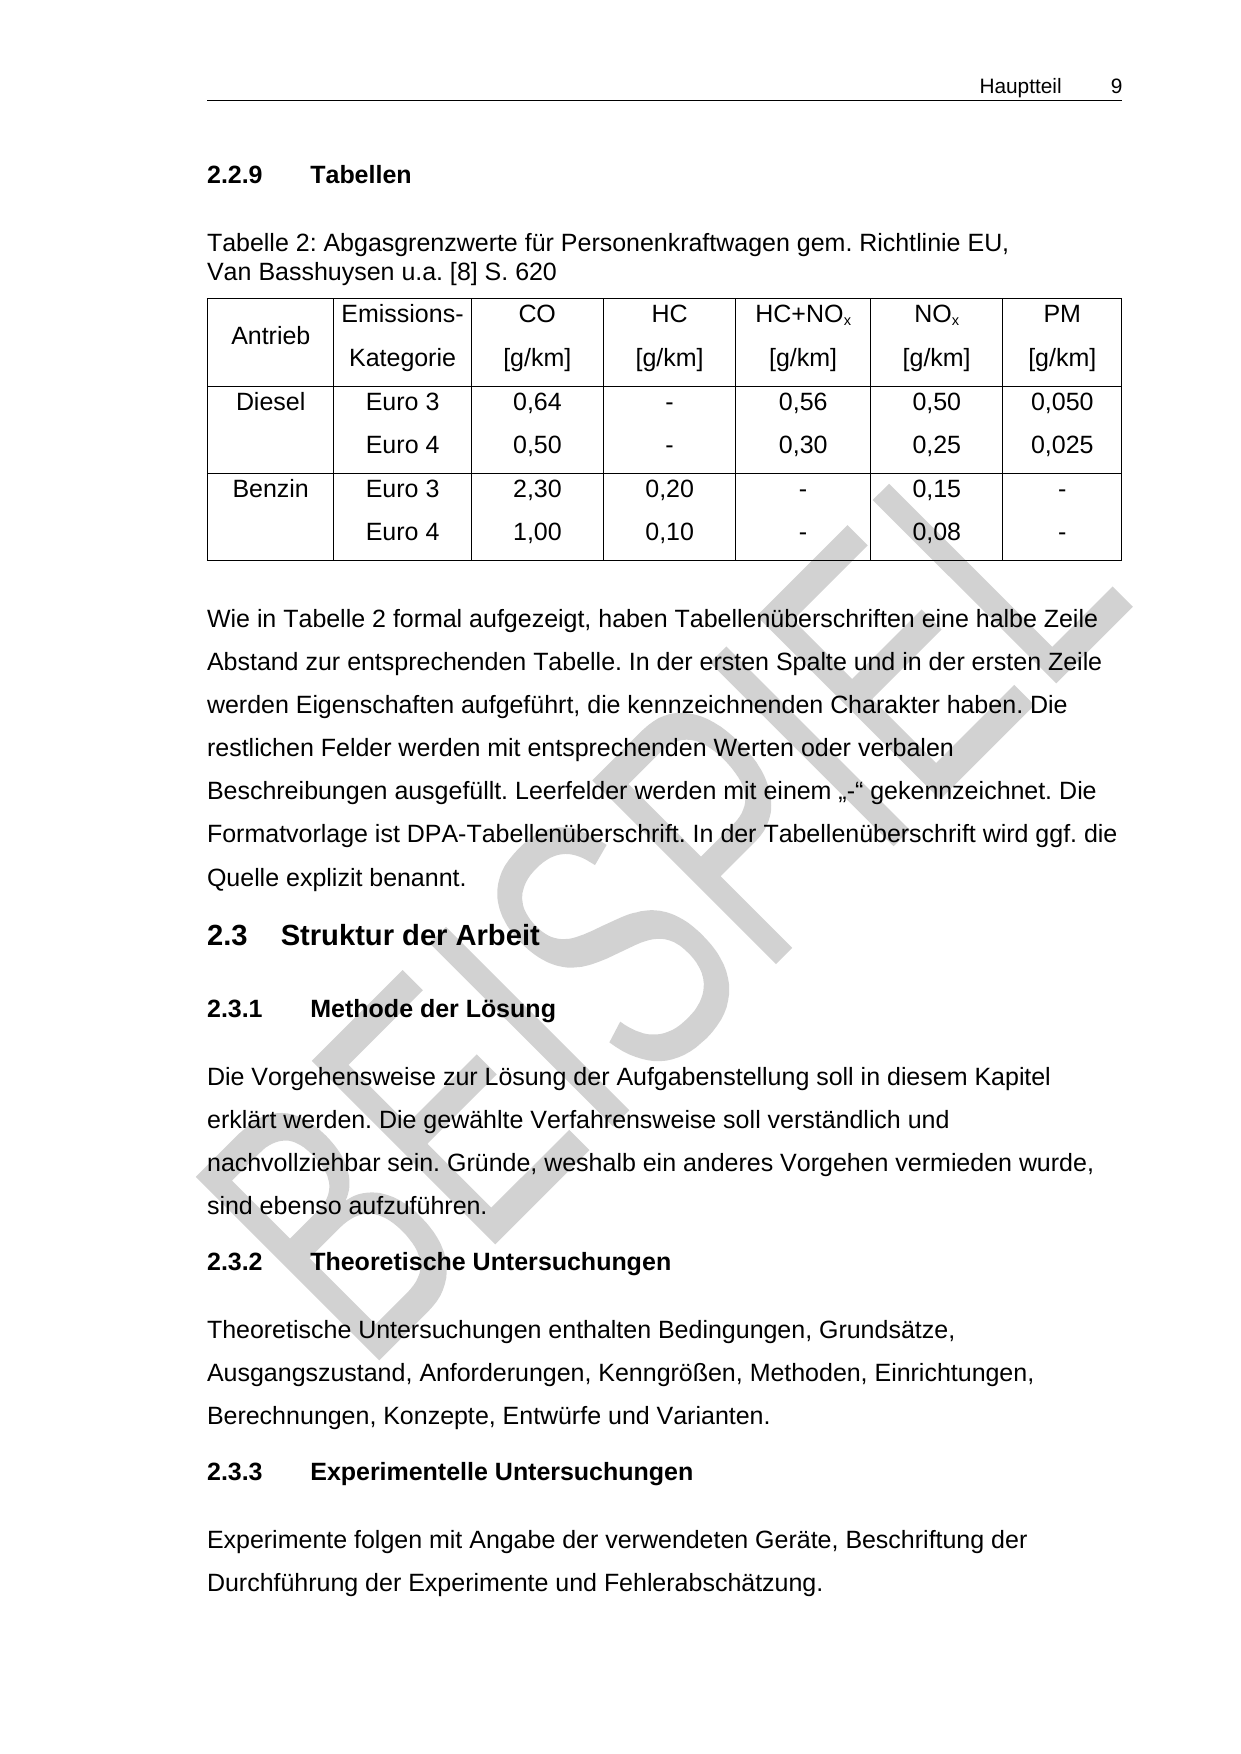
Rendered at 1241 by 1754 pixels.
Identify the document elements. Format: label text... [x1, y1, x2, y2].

table_cell Euro 4 [334, 517, 471, 560]
table_cell 0,10 [604, 517, 735, 560]
table_cell 2,30 [472, 474, 603, 517]
table_header Antrieb [208, 299, 333, 386]
table_cell Euro 3 [334, 474, 471, 517]
table_cell Diesel [208, 387, 333, 429]
table_cell 1,00 [472, 517, 603, 560]
table_cell 0,25 [871, 430, 1002, 473]
table_header PM [g/km] [1003, 299, 1121, 386]
table_header HC [g/km] [604, 299, 735, 386]
table_cell - [604, 387, 735, 429]
text Experimente folgen mit Angabe der verwendeten Geräte, Beschriftung der Durchführung der Experimente und Fehlerabschätzung. [207, 1525, 1122, 1597]
table_cell 0,20 [604, 474, 735, 517]
text Die Vorgehensweise zur Lösung der Aufgabenstellung soll in diesem Kapitel erklärt werden. Die gewählte Verfahrensweise soll verständlich und nachvollziehbar sein. Gründe, weshalb ein anderes Vorgehen vermieden wurde, sind ebenso aufzuführen. [207, 1062, 1122, 1220]
table_cell 0,30 [736, 430, 870, 473]
table_cell - [1003, 517, 1121, 560]
table_cell 0,025 [1003, 430, 1121, 473]
text 2.2.9 Tabellen [207, 160, 1122, 189]
table_cell 0,56 [736, 387, 870, 429]
table_cell - [1003, 474, 1121, 517]
text 2.3.1 Methode der Lösung [207, 993, 1122, 1022]
table_cell Euro 3 [334, 387, 471, 429]
table_header Emissions- Kategorie [334, 299, 471, 386]
text Theoretische Untersuchungen enthalten Bedingungen, Grundsätze, Ausgangszustand, Anforderungen, Kenngrößen, Methoden, Einrichtungen, Berechnungen, Konzepte, Entwürfe und Varianten. [207, 1315, 1122, 1430]
text 2.3.3 Experimentelle Untersuchungen [207, 1457, 1122, 1485]
table_cell 0,08 [871, 517, 1002, 560]
table_cell 0,15 [871, 474, 1002, 517]
text 2.3 Struktur der Arbeit [207, 918, 1122, 952]
table_cell 0,50 [472, 430, 603, 473]
table_cell [208, 430, 333, 473]
table_cell 0,050 [1003, 387, 1121, 429]
text Tabelle 2: Abgasgrenzwerte für Personenkraftwagen gem. Richtlinie EU, Van Basshuysen u.a. [8] S. 620 [207, 228, 1122, 286]
text 2.3.2 Theoretische Untersuchungen [207, 1247, 1122, 1275]
table_cell - [604, 430, 735, 473]
table_cell - [736, 474, 870, 517]
table_cell 0,50 [871, 387, 1002, 429]
table_cell [208, 517, 333, 560]
table_cell - [736, 517, 870, 560]
table_cell Euro 4 [334, 430, 471, 473]
table_cell 0,64 [472, 387, 603, 429]
table_header NOx [g/km] [871, 299, 1002, 386]
table_header HC+NOx [g/km] [736, 299, 870, 386]
text Wie in Tabelle 2 formal aufgezeigt, haben Tabellenüberschriften eine halbe Zeile Abstand zur entsprechenden Tabelle. In der ersten Spalte und in der ersten Zeile werden Eigenschaften aufgeführt, die kennzeichnenden Charakter haben. Die restlichen Felder werden mit entsprechenden Werten oder verbalen Beschreibungen ausgefüllt. Leerfelder werden mit einem „-“ gekennzeichnet. Die Formatvorlage ist DPA-Tabellenüberschrift. In der Tabellenüberschrift wird ggf. die Quelle explizit benannt. [207, 604, 1122, 891]
table_header CO [g/km] [472, 299, 603, 386]
table_cell Benzin [208, 474, 333, 517]
